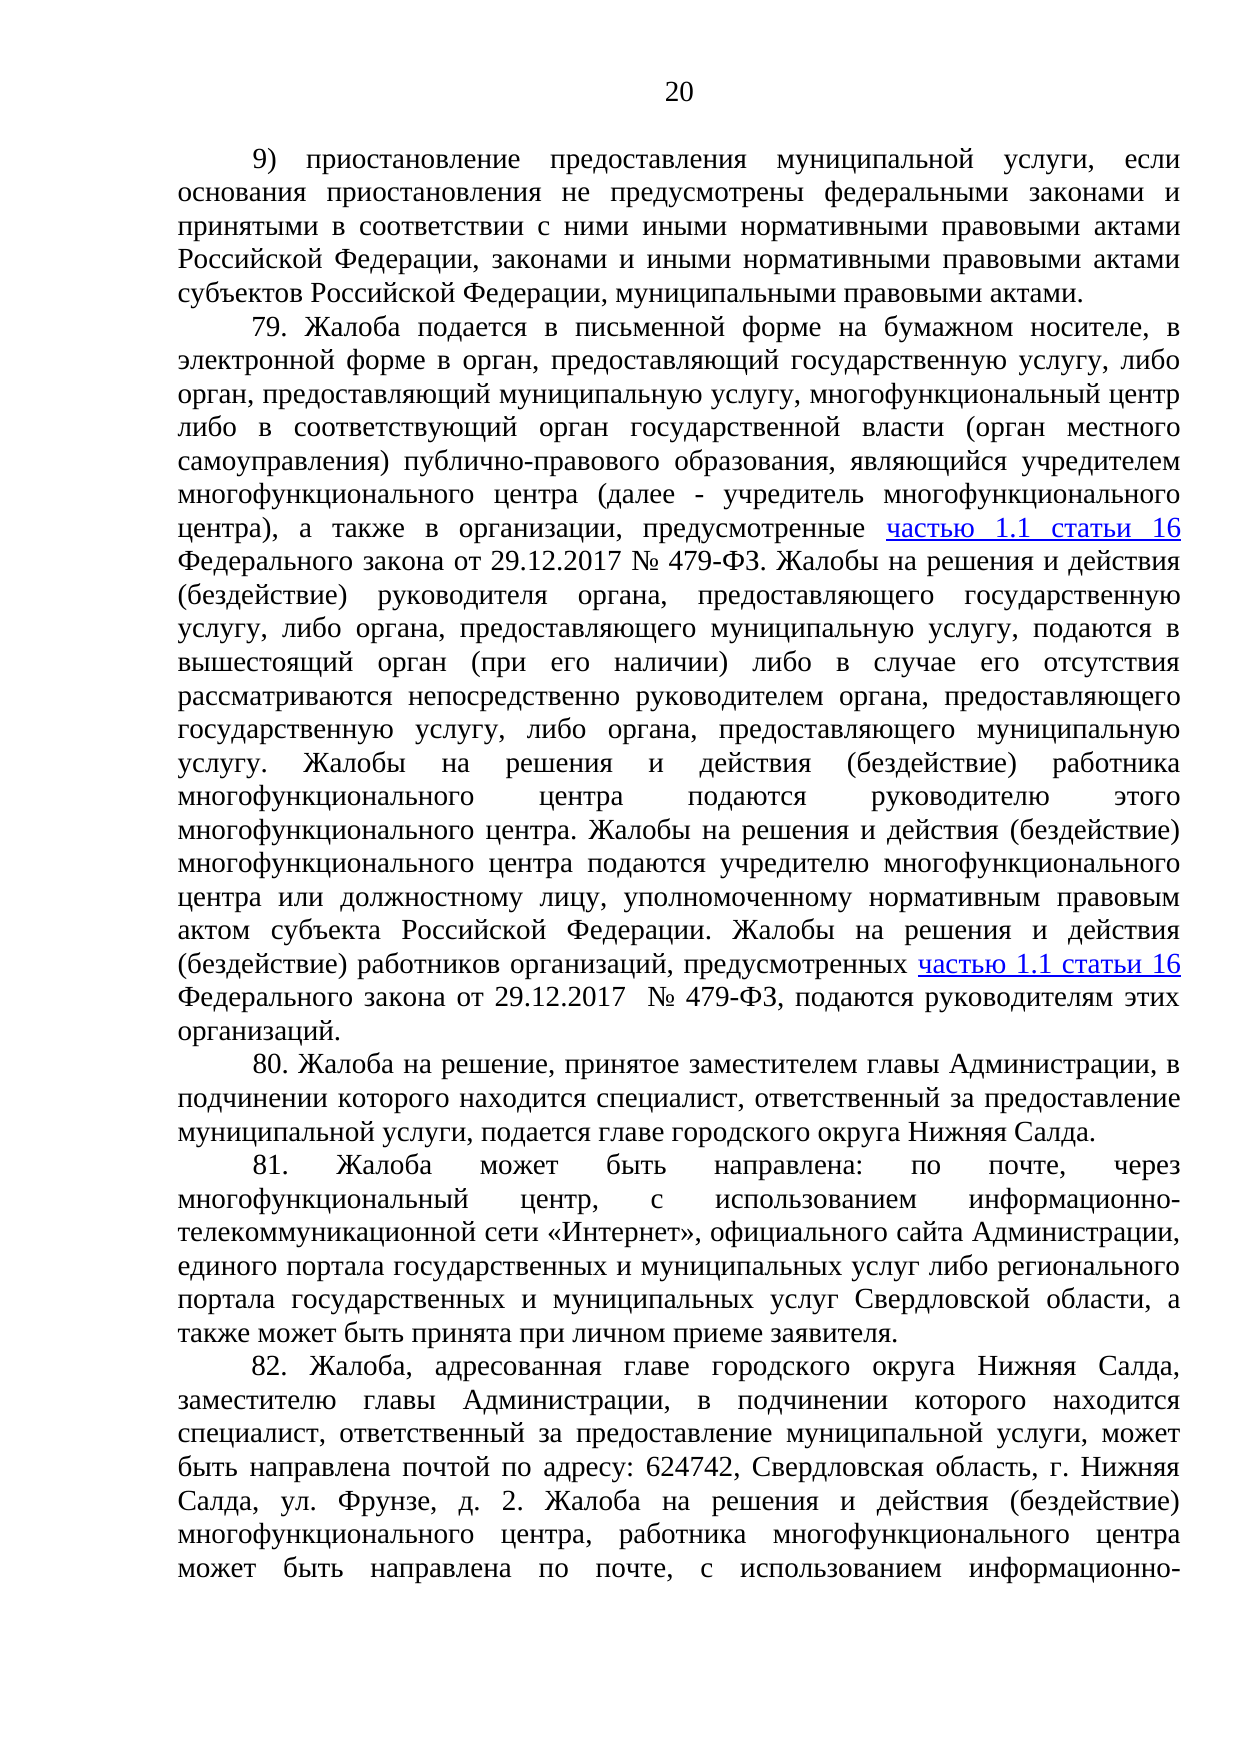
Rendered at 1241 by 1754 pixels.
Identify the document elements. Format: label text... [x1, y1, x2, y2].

text 9) приостановление предоставления муниципальной услуги, если основания приостановления не предусмотрены федеральными законами и принятыми в соответствии с ними иными нормативными правовыми актами Российской Федерации, законами и иными нормативными правовыми актами субъектов Российской Федерации, муниципальными правовыми актами. [177, 141, 1181, 309]
text 79. Жалоба подается в письменной форме на бумажном носителе, в электронной форме в орган, предоставляющий государственную услугу, либо орган, предоставляющий муниципальную услугу, многофункциональный центр либо в соответствующий орган государственной власти (орган местного самоуправления) публично-правового образования, являющийся учредителем многофункционального центра (далее - учредитель многофункционального центра), а также в организации, предусмотренные частью 1.1 статьи 16 Федерального закона от 29.12.2017 № 479-ФЗ. Жалобы на решения и действия (бездействие) руководителя органа, предоставляющего государственную услугу, либо органа, предоставляющего муниципальную услугу, подаются в вышестоящий орган (при его наличии) либо в случае его отсутствия рассматриваются непосредственно руководителем органа, предоставляющего государственную услугу, либо органа, предоставляющего муниципальную услугу. Жалобы на решения и действия (бездействие) работника многофункционального центра подаются руководителю этого многофункционального центра. Жалобы на решения и действия (бездействие) многофункционального центра подаются учредителю многофункционального центра или должностному лицу, уполномоченному нормативным правовым актом субъекта Российской Федерации. Жалобы на решения и действия (бездействие) работников организаций, предусмотренных частью 1.1 статьи 16 Федерального закона от 29.12.2017 № 479-ФЗ, подаются руководителям этих организаций. [177, 309, 1181, 1047]
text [177, 1348, 1181, 1583]
text 80. Жалоба на решение, принятое заместителем главы Администрации, в подчинении которого находится специалист, ответственный за предоставление муниципальной услуги, подается главе городского округа Нижняя Салда. [177, 1047, 1181, 1147]
text 81. Жалоба может быть направлена: по почте, через многофункциональный центр, с использованием информационно-телекоммуникационной сети «Интернет», официального сайта Администрации, единого портала государственных и муниципальных услуг либо регионального портала государственных и муниципальных услуг Свердловской области, а также может быть принята при личном приеме заявителя. [177, 1147, 1181, 1348]
